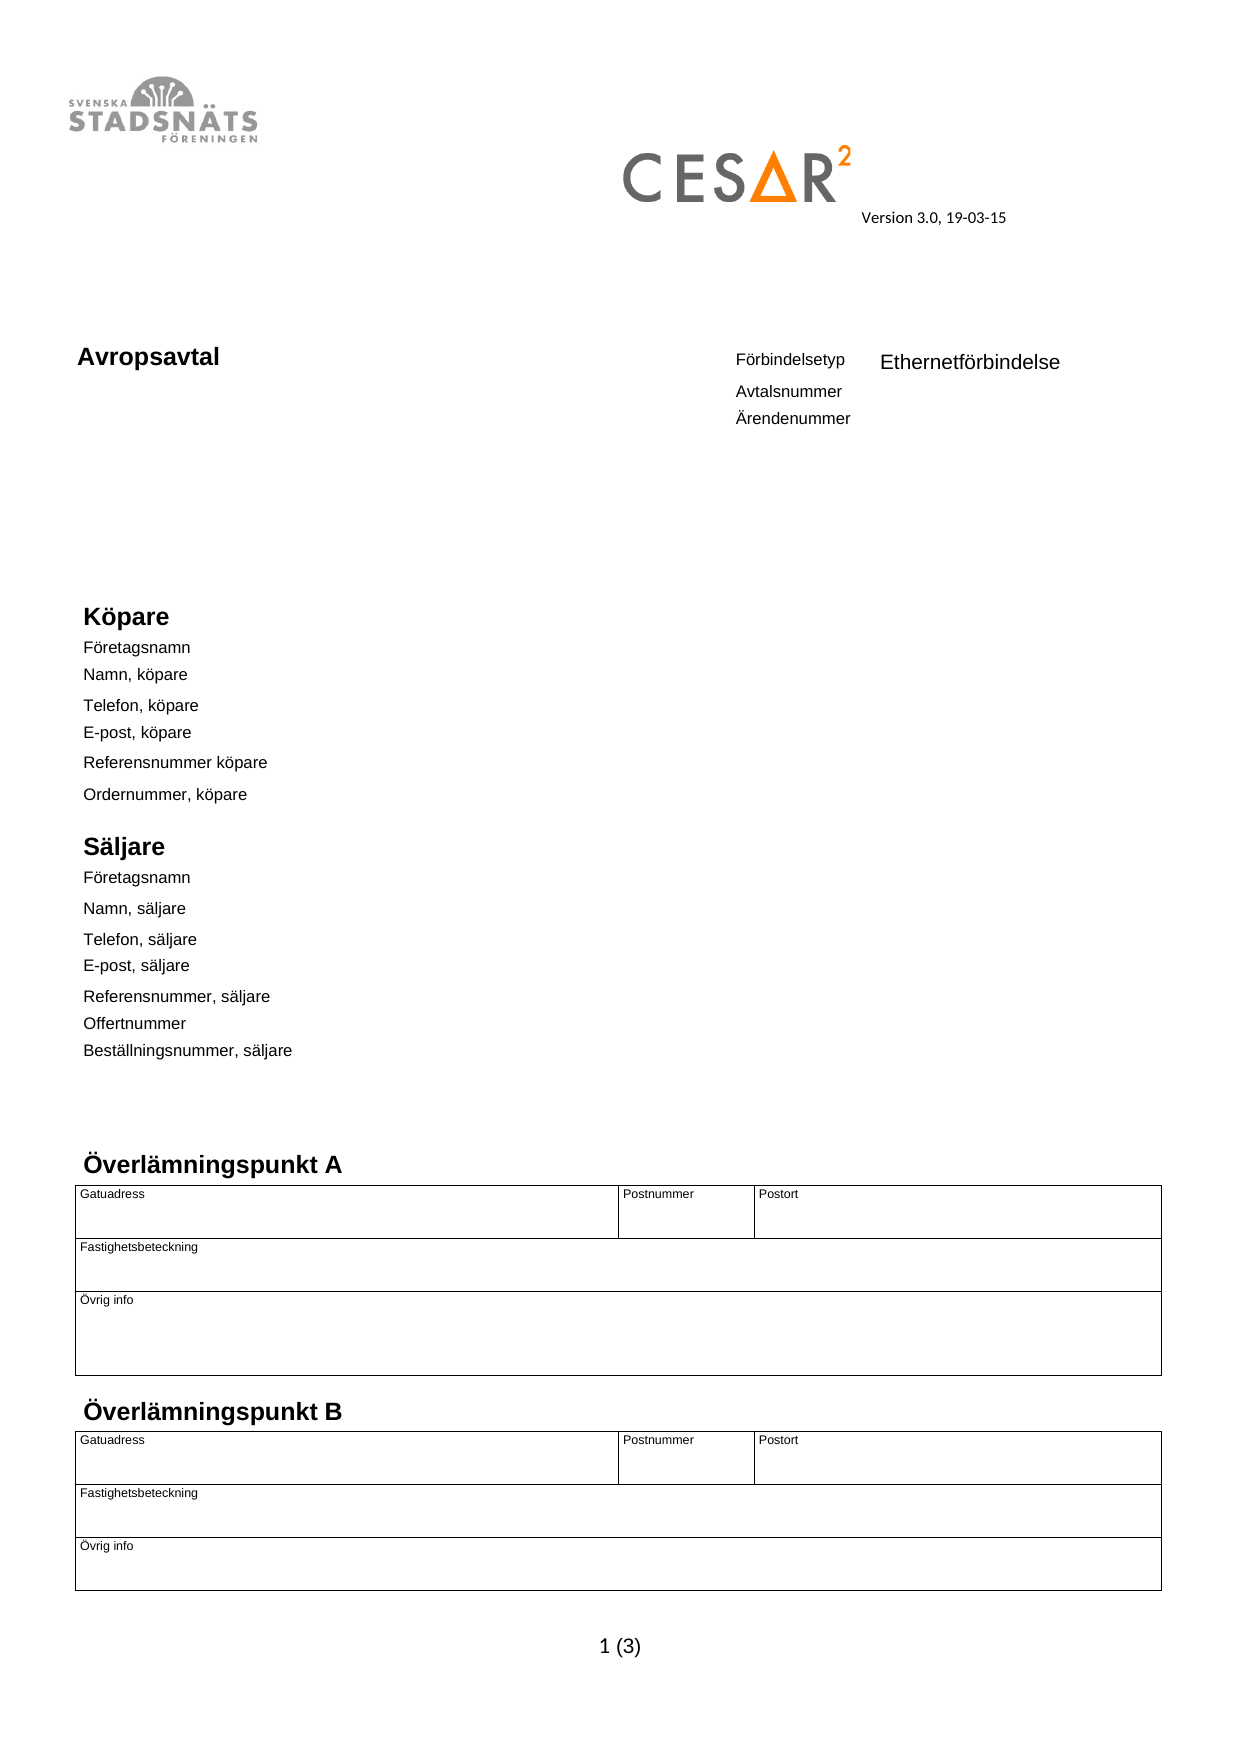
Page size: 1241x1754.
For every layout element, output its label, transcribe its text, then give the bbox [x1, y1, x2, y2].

text Förbindelsetyp Ethernetförbindelse [736, 350, 1176, 374]
text Säljare [83, 832, 1176, 860]
table_cell Fastighetsbeteckning [76, 1485, 1161, 1537]
table_header Gatuadress [76, 1186, 618, 1238]
text Avropsavtal [77, 342, 285, 371]
text Företagsnamn [83, 868, 1176, 891]
text E-post, köpare [83, 723, 1176, 745]
text Köpare [83, 602, 1176, 630]
text Ärendenummer [736, 409, 1176, 428]
table_cell Övrig info [76, 1538, 1161, 1590]
table_header Postnummer [619, 1186, 754, 1238]
text Telefon, köpare [83, 696, 1176, 715]
text Överlämningspunkt B [83, 1397, 1176, 1425]
table_header Postort [755, 1432, 1161, 1484]
table_cell Övrig info [76, 1292, 1161, 1374]
table_header Postnummer [619, 1432, 754, 1484]
text Offertnummer [83, 1014, 1176, 1033]
text Namn, säljare [83, 899, 1176, 921]
picture [64, 75, 262, 146]
text Beställningsnummer, säljare [83, 1041, 1176, 1060]
text Överlämningspunkt A [83, 1150, 1176, 1179]
text Referensnummer köpare [83, 753, 1176, 776]
text Namn, köpare [83, 665, 1176, 688]
text Företagsnamn [83, 638, 1176, 657]
picture [623, 145, 851, 202]
text Referensnummer, säljare [83, 987, 1176, 1006]
text E-post, säljare [83, 956, 1176, 979]
text Telefon, säljare [83, 929, 1176, 948]
table_cell Fastighetsbeteckning [76, 1239, 1161, 1291]
text Ordernummer, köpare [83, 784, 1176, 804]
table_header Postort [755, 1186, 1161, 1238]
text Avtalsnummer [736, 382, 1176, 401]
table_header Gatuadress [76, 1432, 618, 1484]
